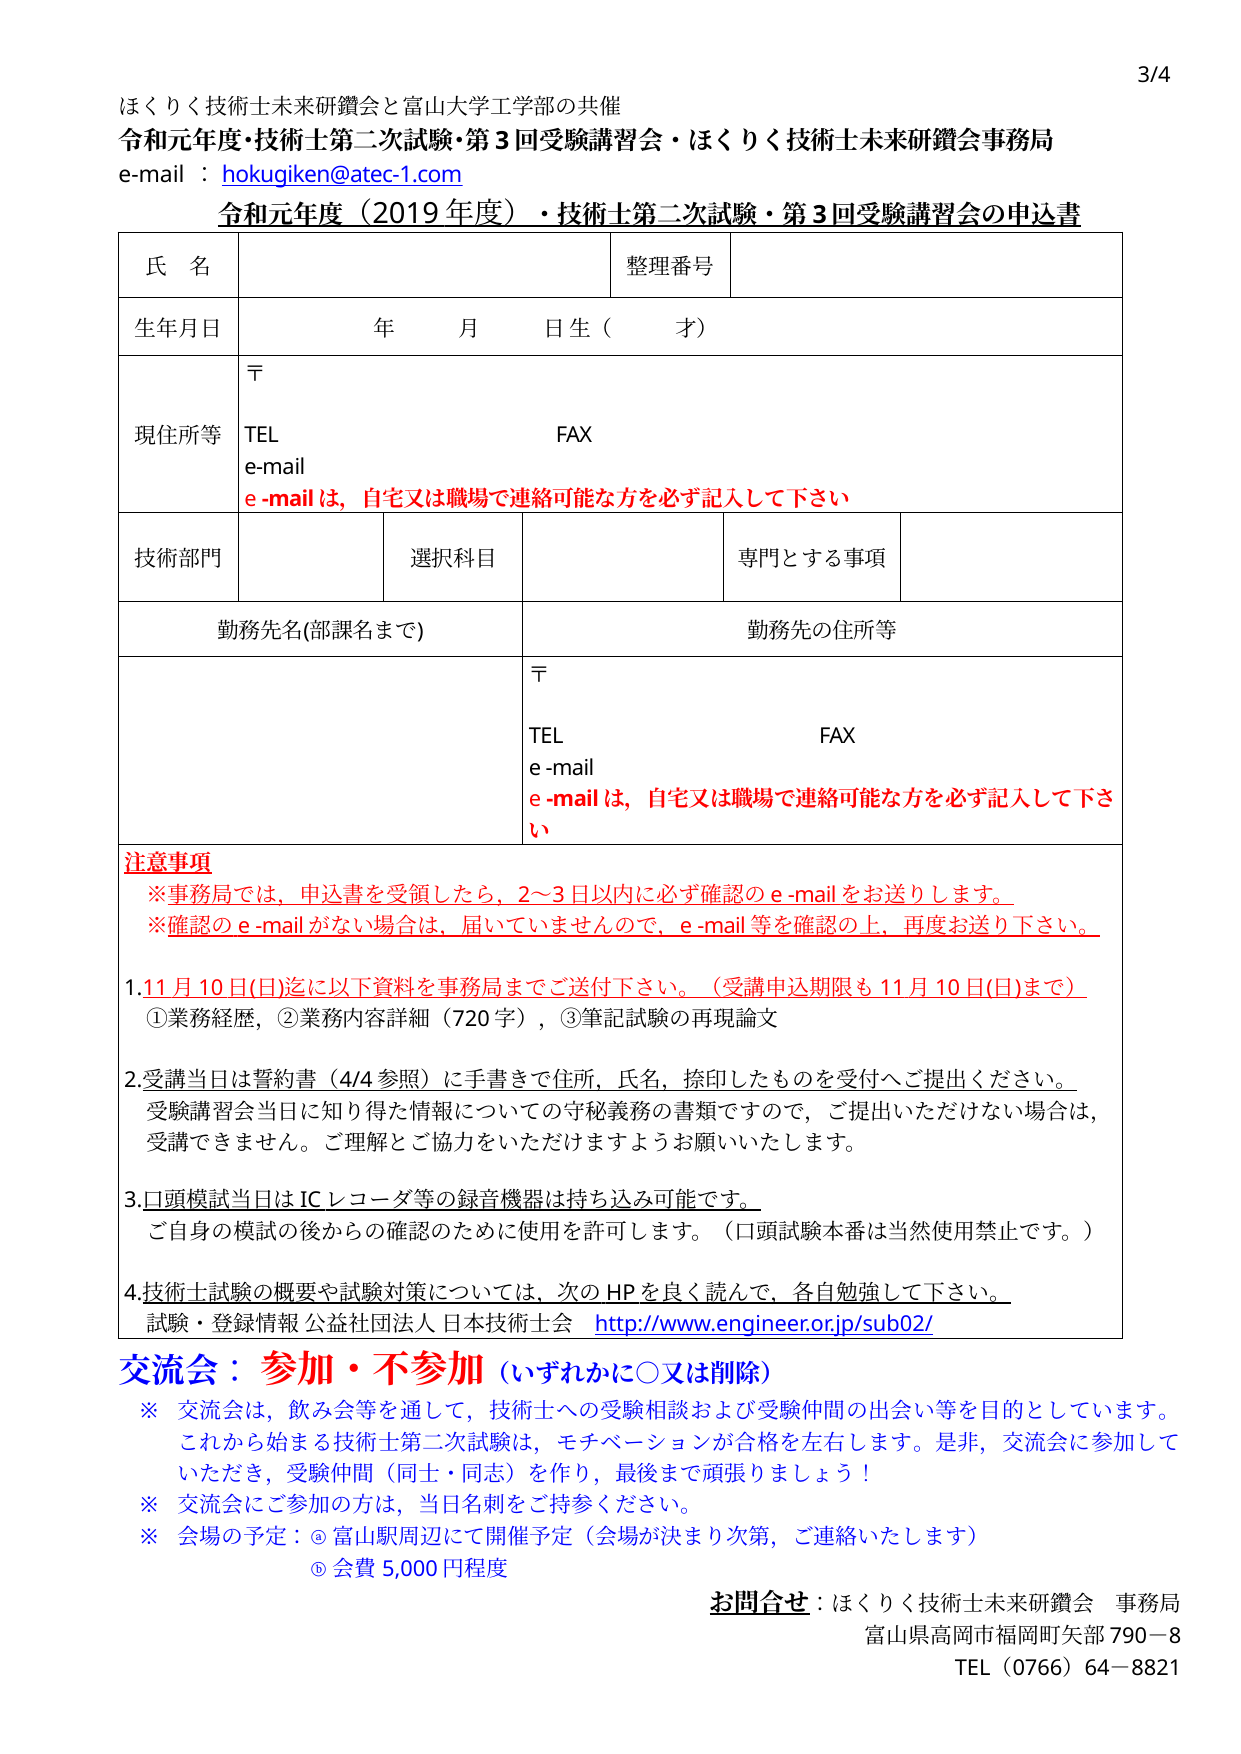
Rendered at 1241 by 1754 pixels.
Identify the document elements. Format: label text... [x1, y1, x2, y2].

table_cell 勤務先名(部課名まで) [119, 602, 522, 656]
table_cell 専門とする事項 [724, 513, 900, 601]
text e-mail ： hokugiken@atec-1.com [118, 156, 1181, 189]
text 令和元年度（2019年度）・技術士第二次試験・第3回受験講習会の申込書 [118, 189, 1181, 232]
text ほくりく技術士未来研鑽会と富山大学工学部の共催 [118, 89, 1181, 120]
table_cell 〒 TEL FAX e-mail e -mailは，自宅又は職場で連絡可能な方を必ず記入して下さい [239, 356, 1122, 512]
table_cell [901, 513, 1122, 601]
text 富山県高岡市福岡町矢部790－8 [118, 1618, 1181, 1650]
text 令和元年度･技術士第二次試験･第3回受験講習会・ほくりく技術士未来研鑽会事務局 [118, 120, 1181, 156]
table_cell 年 月 日 生（ 才） [239, 298, 1122, 355]
table_cell 注意事項 ※事務局では，申込書を受領したら，2～3日以内に必ず確認のe -mailをお送りします。 ※確認のe -mailがない場合は，届いていませんので，e -mail等を確認の上，再度お送り下さい。 1.11月10日(日)迄に以下資料を事務局までご送付下さい。（受講申込期限も11月10日(日)まで） ①業務経歴，②業務内容詳細（720字），③筆記試験の再現論文 2.受講当日は誓約書（4/4参照）に手書きで住所，氏名，捺印したものを受付へご提出ください。 受験講習会当日に知り得た情報についての守秘義務の書類ですので，ご提出いただけない場合は，受講できません。ご理解とご協力をいただけますようお願いいたします。 3.口頭模試当日はICレコーダ等の録音機器は持ち込み可能です。 ご自身の模試の後からの確認のために使用を許可します。（口頭試験本番は当然使用禁止です。） 4.技術士試験の概要や試験対策については，次のHPを良く読んで，各自勉強して下さい。 試験・登録情報 公益社団法人 日本技術士会 http://www.engineer.or.jp/sub02/ [119, 845, 1122, 1338]
text 交流会： 参加・不参加（いずれかに○又は削除） [118, 1339, 1181, 1393]
table_cell [239, 513, 383, 601]
table_cell 生年月日 [119, 298, 238, 355]
table_cell 技術部門 [119, 513, 238, 601]
table_header [731, 233, 1122, 297]
text TEL（0766）64－8821 [118, 1650, 1181, 1681]
list 会場の予定： ⓐ 富山駅周辺にて開催予定（会場が決まり次第，ご連絡いたします） [140, 1519, 1181, 1551]
table_header [239, 233, 610, 297]
table_cell [523, 513, 723, 601]
list 交流会にご参加の方は，当日名刺をご持参ください。 [140, 1488, 1181, 1519]
table_header 整理番号 [611, 233, 730, 297]
table_cell [119, 657, 522, 844]
list 交流会は，飲み会等を通して，技術士への受験相談および受験仲間の出会い等を目的としています。これから始まる技術士第二次試験は，モチベーションが合格を左右します。是非，交流会に参加していただき，受験仲間（同士・同志）を作り，最後まで頑張りましょう！ [140, 1393, 1181, 1488]
text ⓑ 会費 5,000円程度 [177, 1551, 1181, 1582]
table_cell 選択科目 [384, 513, 522, 601]
text お問合せ：ほくりく技術士未来研鑽会 事務局 [118, 1582, 1181, 1618]
table_cell 勤務先の住所等 [523, 602, 1122, 656]
table_cell 現住所等 [119, 356, 238, 512]
table_header 氏 名 [119, 233, 238, 297]
table_cell 〒 TEL FAX e -mail e -mailは，自宅又は職場で連絡可能な方を必ず記入して下さい [523, 657, 1122, 844]
